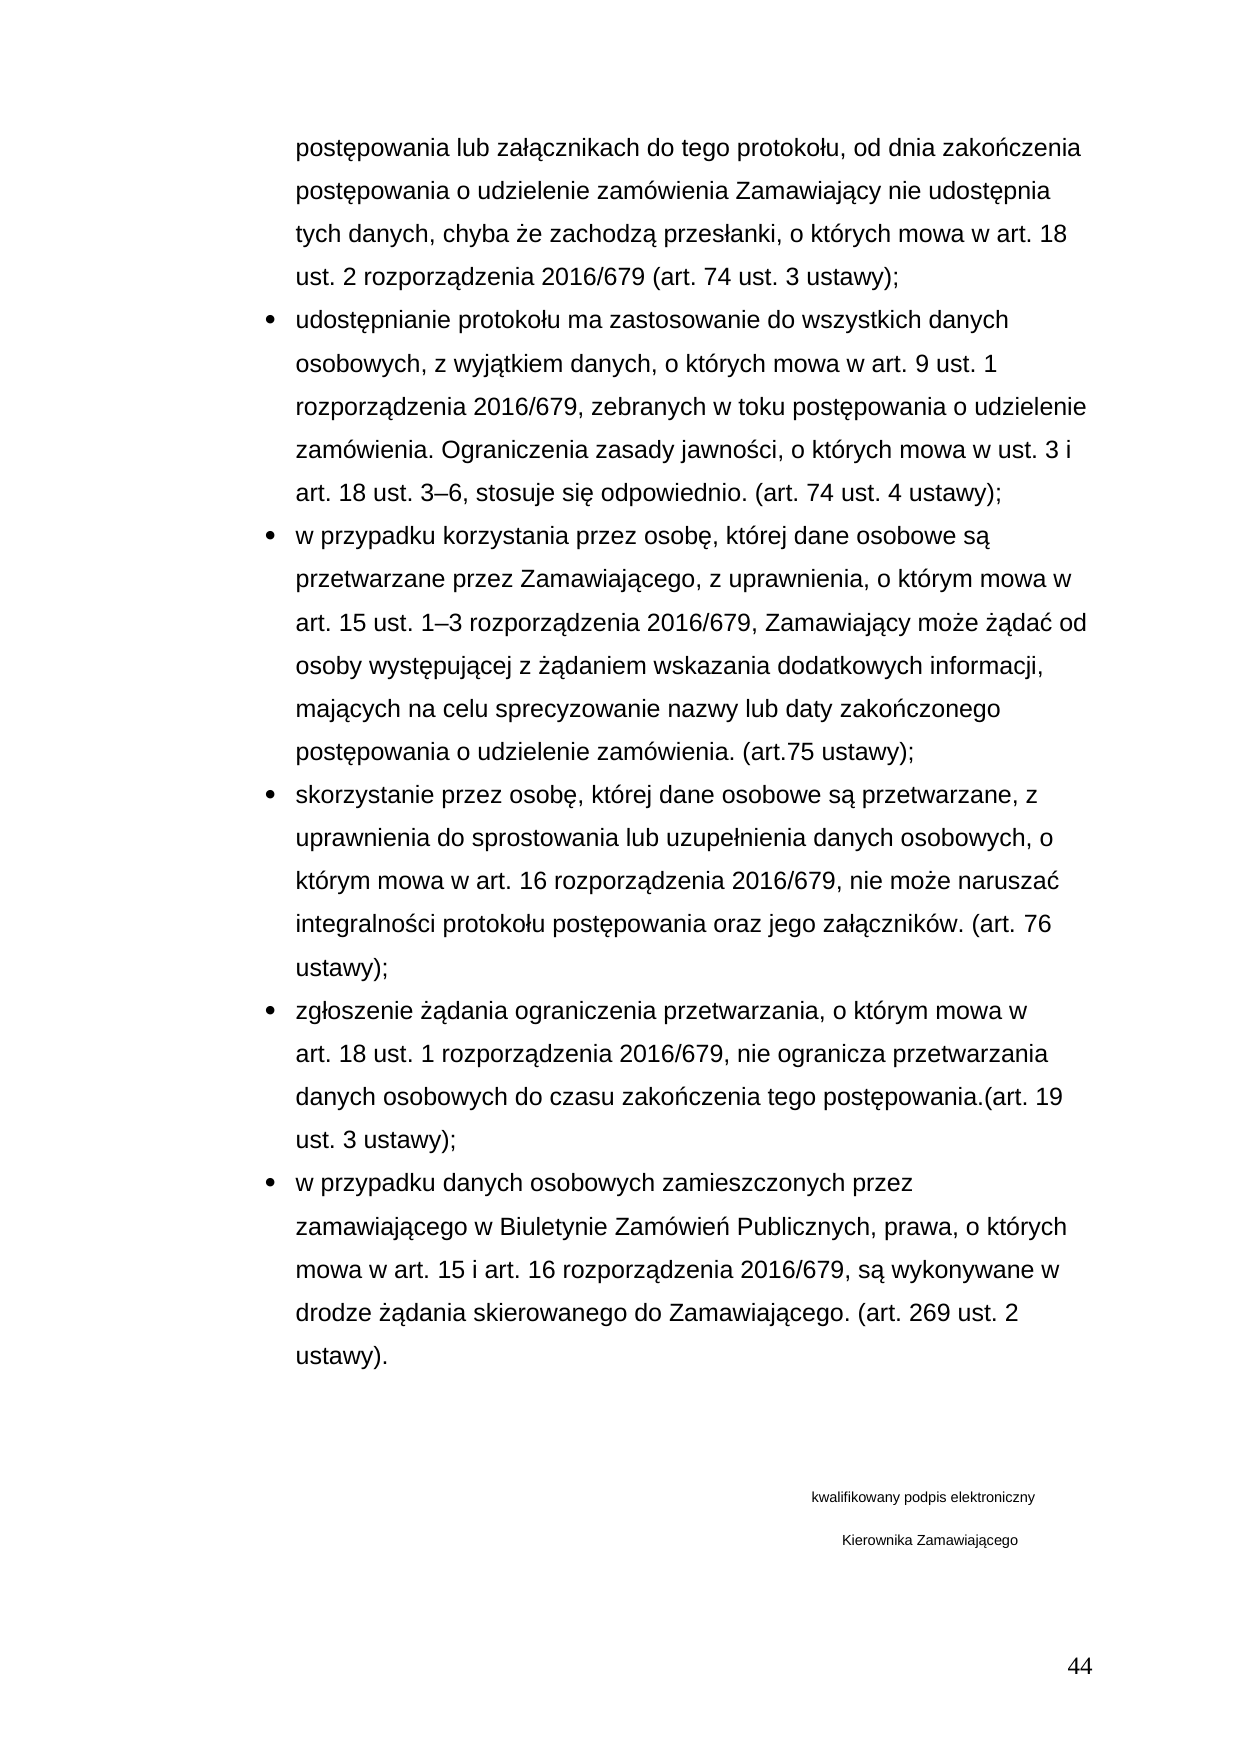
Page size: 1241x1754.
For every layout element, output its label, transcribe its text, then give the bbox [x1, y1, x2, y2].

list udostępnianie protokołu ma zastosowanie do wszystkich danych osobowych, z wyjątkiem danych, o których mowa w art. 9 ust. 1 rozporządzenia 2016/679, zebranych w toku postępowania o udzielenie zamówienia. Ograniczenia zasady jawności, o których mowa w ust. 3 i art. 18 ust. 3–6, stosuje się odpowiednio. (art. 74 ust. 4 ustawy); [266, 305, 1092, 507]
list skorzystanie przez osobę, której dane osobowe są przetwarzane, z uprawnienia do sprostowania lub uzupełnienia danych osobowych, o którym mowa w art. 16 rozporządzenia 2016/679, nie może naruszać integralności protokołu postępowania oraz jego załączników. (art. 76 ustawy); [266, 780, 1092, 981]
list zgłoszenie żądania ograniczenia przetwarzania, o którym mowa w art. 18 ust. 1 rozporządzenia 2016/679, nie ogranicza przetwarzania danych osobowych do czasu zakończenia tego postępowania.(art. 19 ust. 3 ustawy); [266, 996, 1092, 1154]
text kwalifikowany podpis elektroniczny Kierownika Zamawiającego [811, 1477, 1092, 1549]
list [266, 133, 1092, 291]
list w przypadku danych osobowych zamieszczonych przez zamawiającego w Biuletynie Zamówień Publicznych, prawa, o których mowa w art. 15 i art. 16 rozporządzenia 2016/679, są wykonywane w drodze żądania skierowanego do Zamawiającego. (art. 269 ust. 2 ustawy). [266, 1168, 1092, 1370]
list w przypadku korzystania przez osobę, której dane osobowe są przetwarzane przez Zamawiającego, z uprawnienia, o którym mowa w art. 15 ust. 1–3 rozporządzenia 2016/679, Zamawiający może żądać od osoby występującej z żądaniem wskazania dodatkowych informacji, mających na celu sprecyzowanie nazwy lub daty zakończonego postępowania o udzielenie zamówienia. (art.75 ustawy); [266, 521, 1092, 766]
